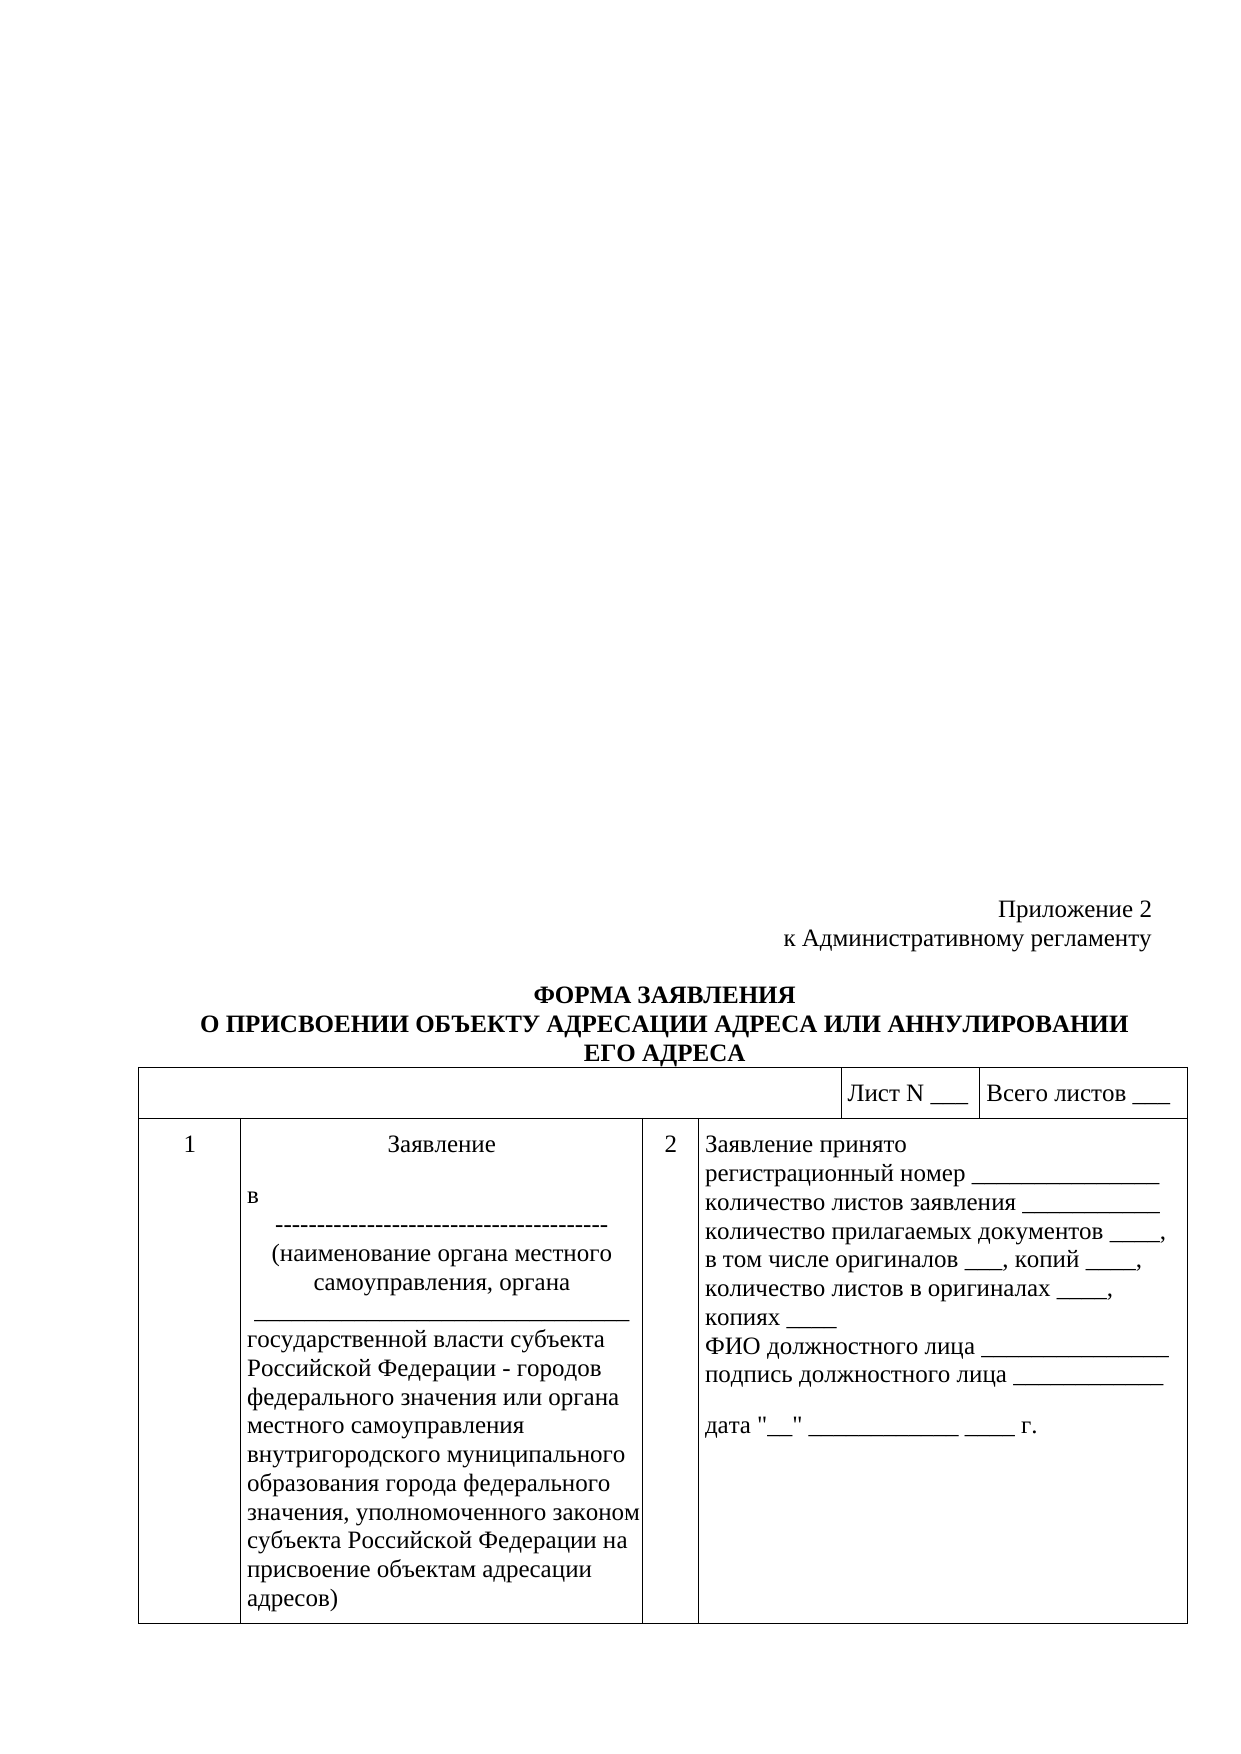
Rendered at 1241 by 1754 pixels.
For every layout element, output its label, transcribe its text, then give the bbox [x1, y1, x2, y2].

text О ПРИСВОЕНИИ ОБЪЕКТУ АДРЕСАЦИИ АДРЕСА ИЛИ АННУЛИРОВАНИИ [177, 1009, 1152, 1038]
text ФОРМА ЗАЯВЛЕНИЯ [177, 981, 1152, 1009]
table_cell 2 [643, 1119, 698, 1622]
table_header [139, 1068, 841, 1118]
text Приложение 2 [177, 894, 1152, 923]
table_header Всего листов ___ [980, 1068, 1187, 1118]
table_cell 1 [139, 1119, 240, 1622]
table_cell дата "__" ____________ ____ г. [699, 1399, 1187, 1622]
table_header Лист N ___ [842, 1068, 979, 1118]
text ЕГО АДРЕСА [177, 1038, 1152, 1067]
text к Административному регламенту [177, 923, 1152, 952]
table_cell Заявление [241, 1119, 642, 1169]
table_cell Заявление принято регистрационный номер _______________ количество листов заявления ___________ количество прилагаемых документов ____, в том числе оригиналов ___, копий ____, количество листов в оригиналах ____, копиях ____ ФИО должностного лица _______________ подпись должностного лица ____________ [699, 1119, 1187, 1399]
table_cell в ---------------------------------------- (наименование органа местного самоуправления, органа ______________________________ государственной власти субъекта Российской Федерации - городов федерального значения или органа местного самоуправления внутригородского муниципального образования города федерального значения, уполномоченного законом субъекта Российской Федерации на присвоение объектам адресации адресов) [241, 1169, 642, 1622]
